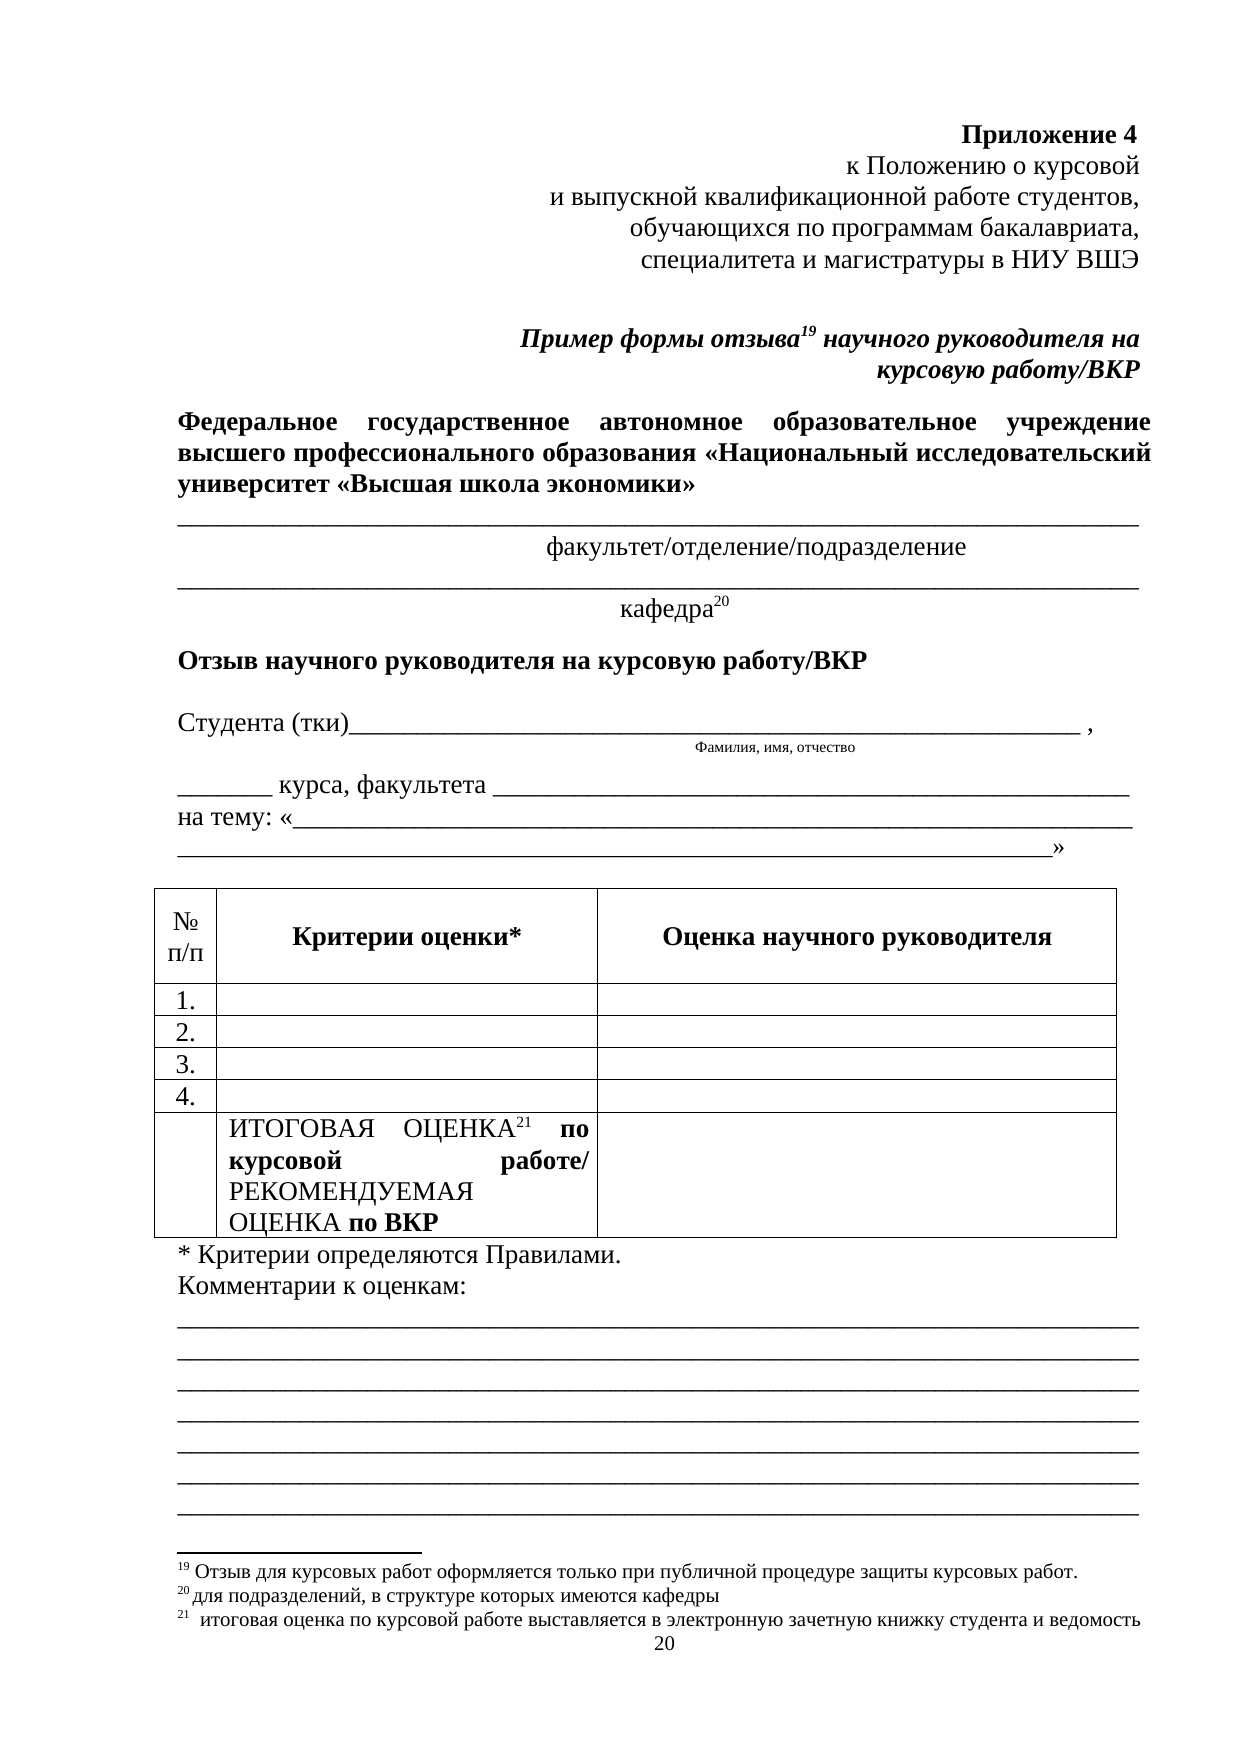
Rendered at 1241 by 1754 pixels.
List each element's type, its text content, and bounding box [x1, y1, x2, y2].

table_cell [217, 1080, 597, 1112]
subtitle Отзыв научного руководителя на курсовую работу/ВКР [177, 644, 1152, 675]
table_cell [155, 1113, 216, 1237]
text * Критерии определяются Правилами. [177, 1238, 1152, 1269]
table_header Критерии оценки* [217, 889, 597, 983]
text _______________________________________________________________________ [177, 498, 1152, 530]
table_cell [598, 984, 1116, 1015]
table_cell [598, 1080, 1116, 1112]
subtitle Федеральное государственное автономное образовательное учреждение высшего профессионального образования «Национальный исследовательский университет «Высшая школа экономики» [177, 405, 1152, 498]
text Студента (тки)______________________________________________________ , [177, 706, 1152, 737]
table_cell [598, 1016, 1116, 1047]
table_cell [598, 1113, 1116, 1237]
table_cell 3. [155, 1048, 216, 1079]
table_header № п/п [155, 889, 216, 983]
table_cell 1. [155, 984, 216, 1015]
table_cell [217, 984, 597, 1015]
text факультет/отделение/подразделение [472, 530, 1152, 561]
table_cell [598, 1048, 1116, 1079]
table_header Приложение 4 к Положению о курсовой и выпускной квалификационной работе студентов, обучающихся по программам бакалавриата, специалитета и магистратуры в НИУ ВШЭ Пример формы отзыва научного руководителя на курсовую работу/ВКР [458, 118, 1152, 384]
text на тему: «______________________________________________________________ [177, 800, 1152, 831]
table_cell ИТОГОВАЯ ОЦЕНКА по курсовой работе/ РЕКОМЕНДУЕМАЯ ОЦЕНКА по ВКР [217, 1113, 597, 1237]
text Фамилия, имя, отчество [325, 737, 1152, 768]
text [177, 1301, 1152, 1518]
text _______ курса, факультета _______________________________________________ [177, 768, 1152, 800]
text Комментарии к оценкам: [177, 1269, 1152, 1301]
table_header Оценка научного руководителя [598, 889, 1116, 983]
table_cell 2. [155, 1016, 216, 1047]
table_cell [217, 1048, 597, 1079]
table_cell [217, 1016, 597, 1047]
table_cell 4. [155, 1080, 216, 1112]
text кафедра [546, 592, 1152, 623]
text ______________________________________________________________________» [177, 831, 1152, 859]
text _______________________________________________________________________ [177, 561, 1152, 592]
